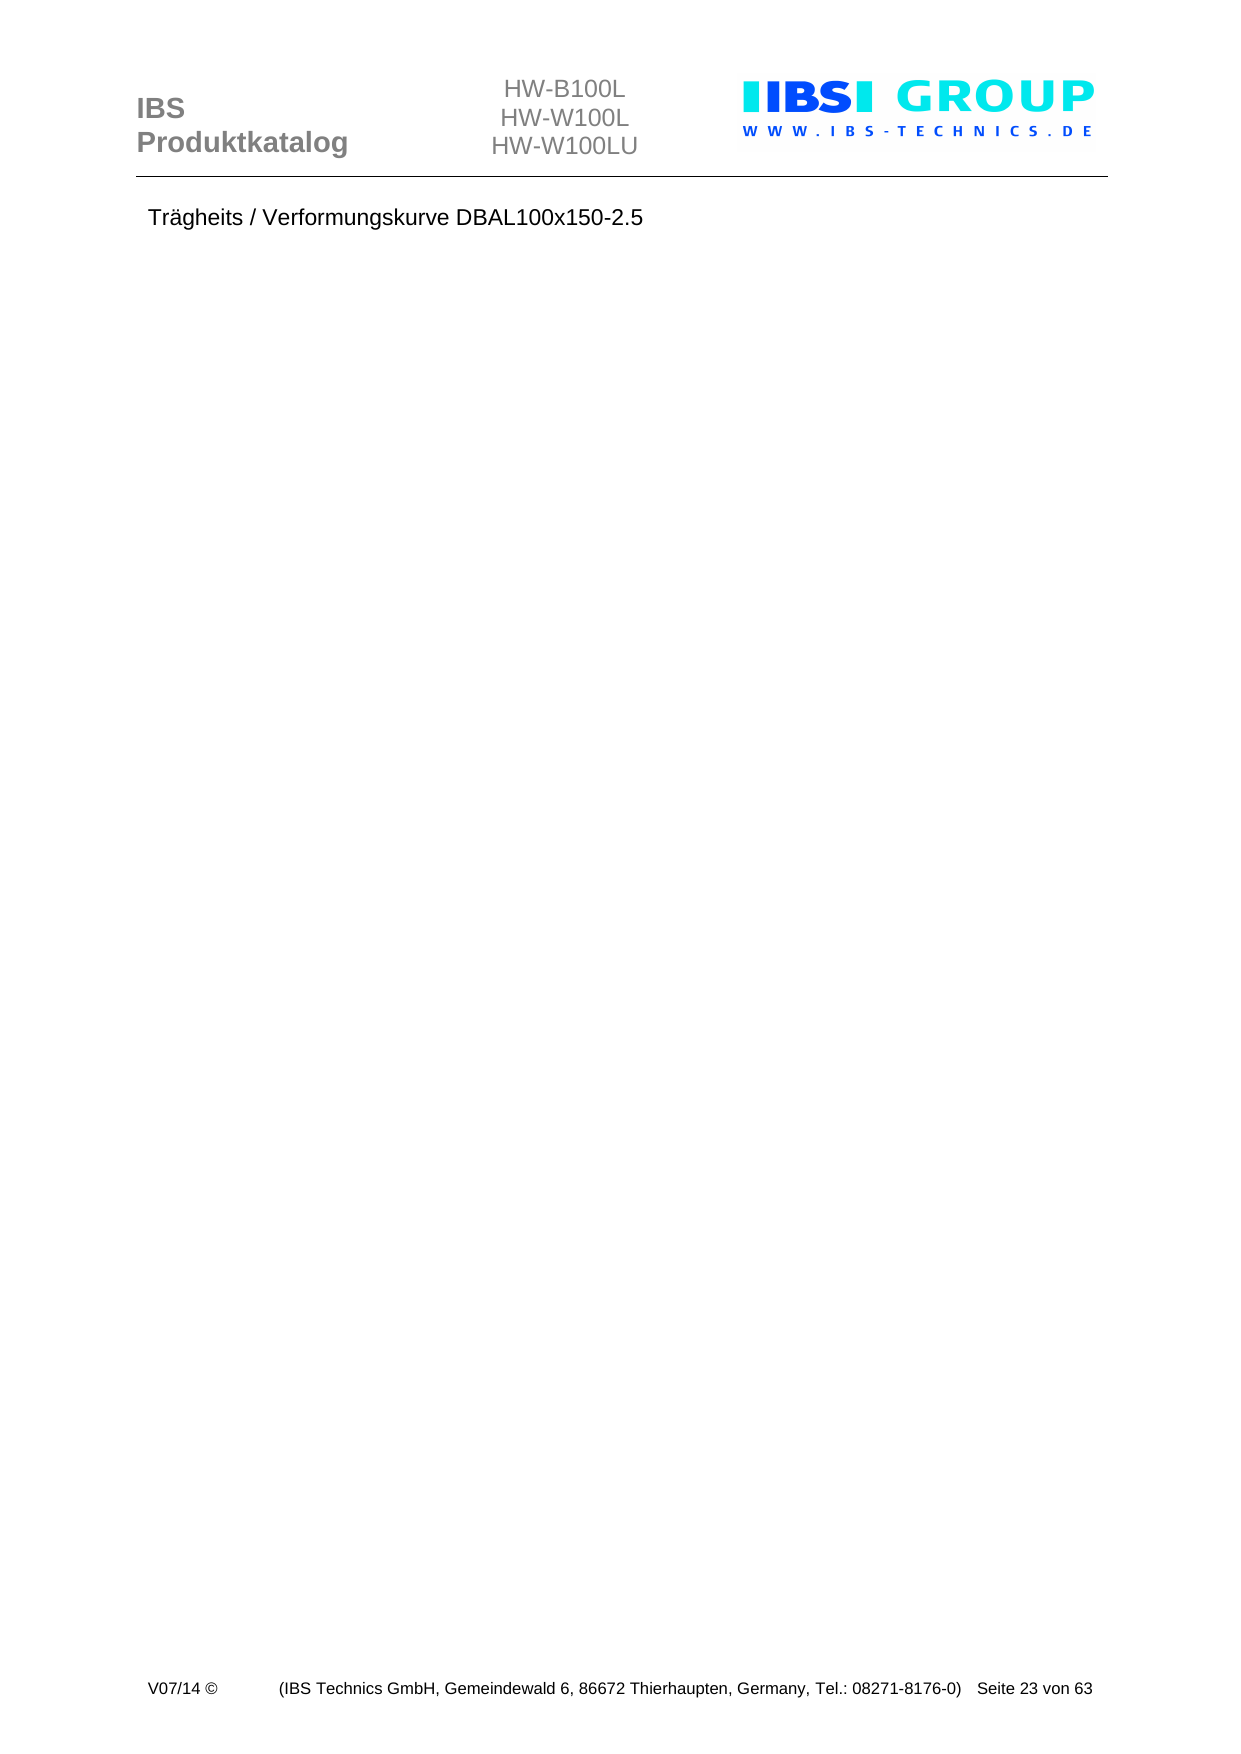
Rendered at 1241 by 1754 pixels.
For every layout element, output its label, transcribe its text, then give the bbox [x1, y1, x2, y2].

picture [737, 73, 1097, 152]
text Trägheits / Verformungskurve DBAL100x150-2.5 [148, 204, 1092, 230]
